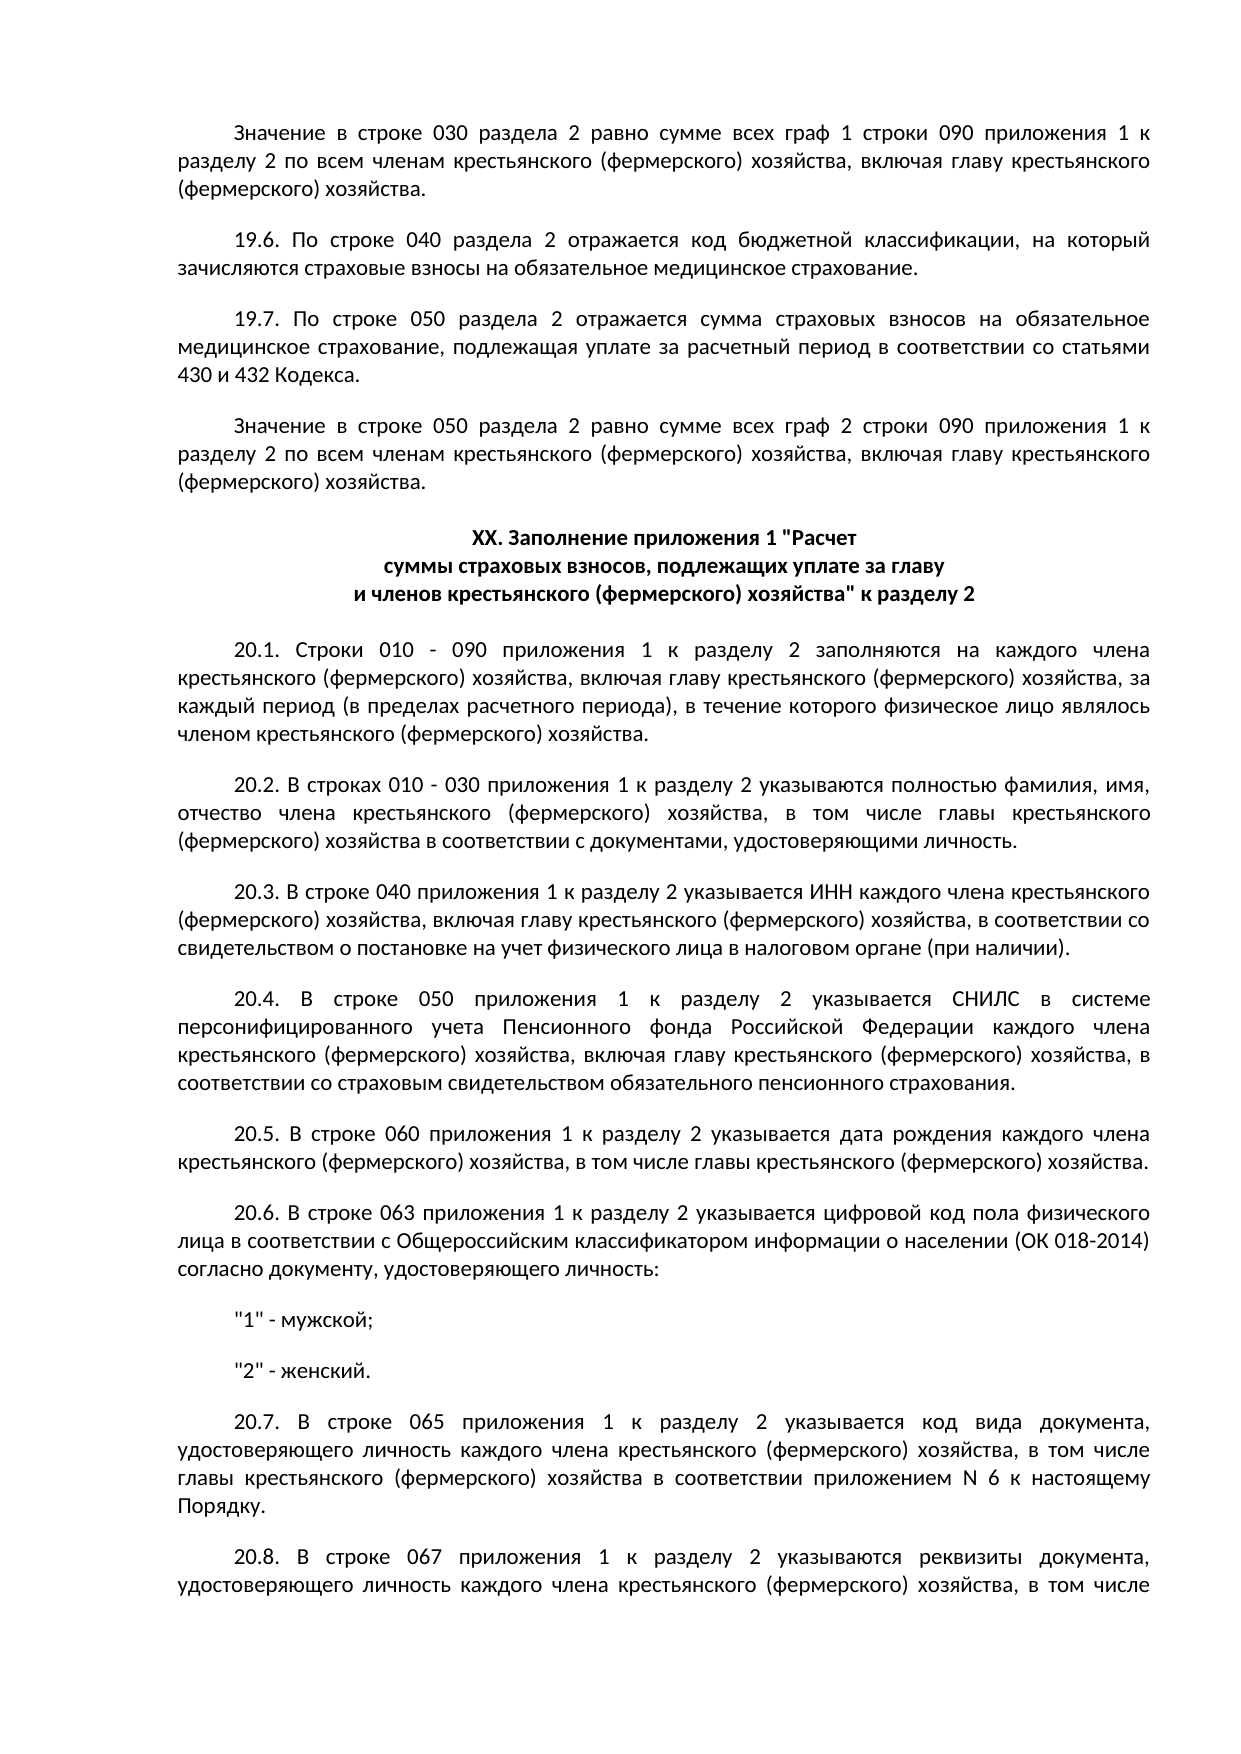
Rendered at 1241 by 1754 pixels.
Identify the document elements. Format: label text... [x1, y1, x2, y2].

text и членов крестьянского (фермерского) хозяйства" к разделу 2 [177, 579, 1152, 607]
text 20.3. В строке 040 приложения 1 к разделу 2 указывается ИНН каждого члена крестьянского (фермерского) хозяйства, включая главу крестьянского (фермерского) хозяйства, в соответствии со свидетельством о постановке на учет физического лица в налоговом органе (при наличии). [177, 877, 1152, 961]
text XX. Заполнение приложения 1 "Расчет [177, 523, 1152, 551]
text 20.4. В строке 050 приложения 1 к разделу 2 указывается СНИЛС в системе персонифицированного учета Пенсионного фонда Российской Федерации каждого члена крестьянского (фермерского) хозяйства, включая главу крестьянского (фермерского) хозяйства, в соответствии со страховым свидетельством обязательного пенсионного страхования. [177, 984, 1152, 1096]
text 20.5. В строке 060 приложения 1 к разделу 2 указывается дата рождения каждого члена крестьянского (фермерского) хозяйства, в том числе главы крестьянского (фермерского) хозяйства. [177, 1119, 1152, 1175]
text 19.7. По строке 050 раздела 2 отражается сумма страховых взносов на обязательное медицинское страхование, подлежащая уплате за расчетный период в соответствии со статьями 430 и 432 Кодекса. [177, 304, 1152, 388]
text Значение в строке 050 раздела 2 равно сумме всех граф 2 строки 090 приложения 1 к разделу 2 по всем членам крестьянского (фермерского) хозяйства, включая главу крестьянского (фермерского) хозяйства. [177, 411, 1152, 495]
text 20.7. В строке 065 приложения 1 к разделу 2 указывается код вида документа, удостоверяющего личность каждого члена крестьянского (фермерского) хозяйства, в том числе главы крестьянского (фермерского) хозяйства в соответствии приложением N 6 к настоящему Порядку. [177, 1407, 1152, 1519]
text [177, 1542, 1152, 1598]
text 20.6. В строке 063 приложения 1 к разделу 2 указывается цифровой код пола физического лица в соответствии с Общероссийским классификатором информации о населении (ОК 018-2014) согласно документу, удостоверяющего личность: [177, 1198, 1152, 1282]
text "2" - женский. [177, 1356, 1152, 1384]
text Значение в строке 030 раздела 2 равно сумме всех граф 1 строки 090 приложения 1 к разделу 2 по всем членам крестьянского (фермерского) хозяйства, включая главу крестьянского (фермерского) хозяйства. [177, 118, 1152, 202]
text "1" - мужской; [177, 1305, 1152, 1333]
text суммы страховых взносов, подлежащих уплате за главу [177, 551, 1152, 579]
text 20.2. В строках 010 - 030 приложения 1 к разделу 2 указываются полностью фамилия, имя, отчество члена крестьянского (фермерского) хозяйства, в том числе главы крестьянского (фермерского) хозяйства в соответствии с документами, удостоверяющими личность. [177, 770, 1152, 854]
text 19.6. По строке 040 раздела 2 отражается код бюджетной классификации, на который зачисляются страховые взносы на обязательное медицинское страхование. [177, 225, 1152, 281]
text 20.1. Строки 010 - 090 приложения 1 к разделу 2 заполняются на каждого члена крестьянского (фермерского) хозяйства, включая главу крестьянского (фермерского) хозяйства, за каждый период (в пределах расчетного периода), в течение которого физическое лицо являлось членом крестьянского (фермерского) хозяйства. [177, 635, 1152, 747]
